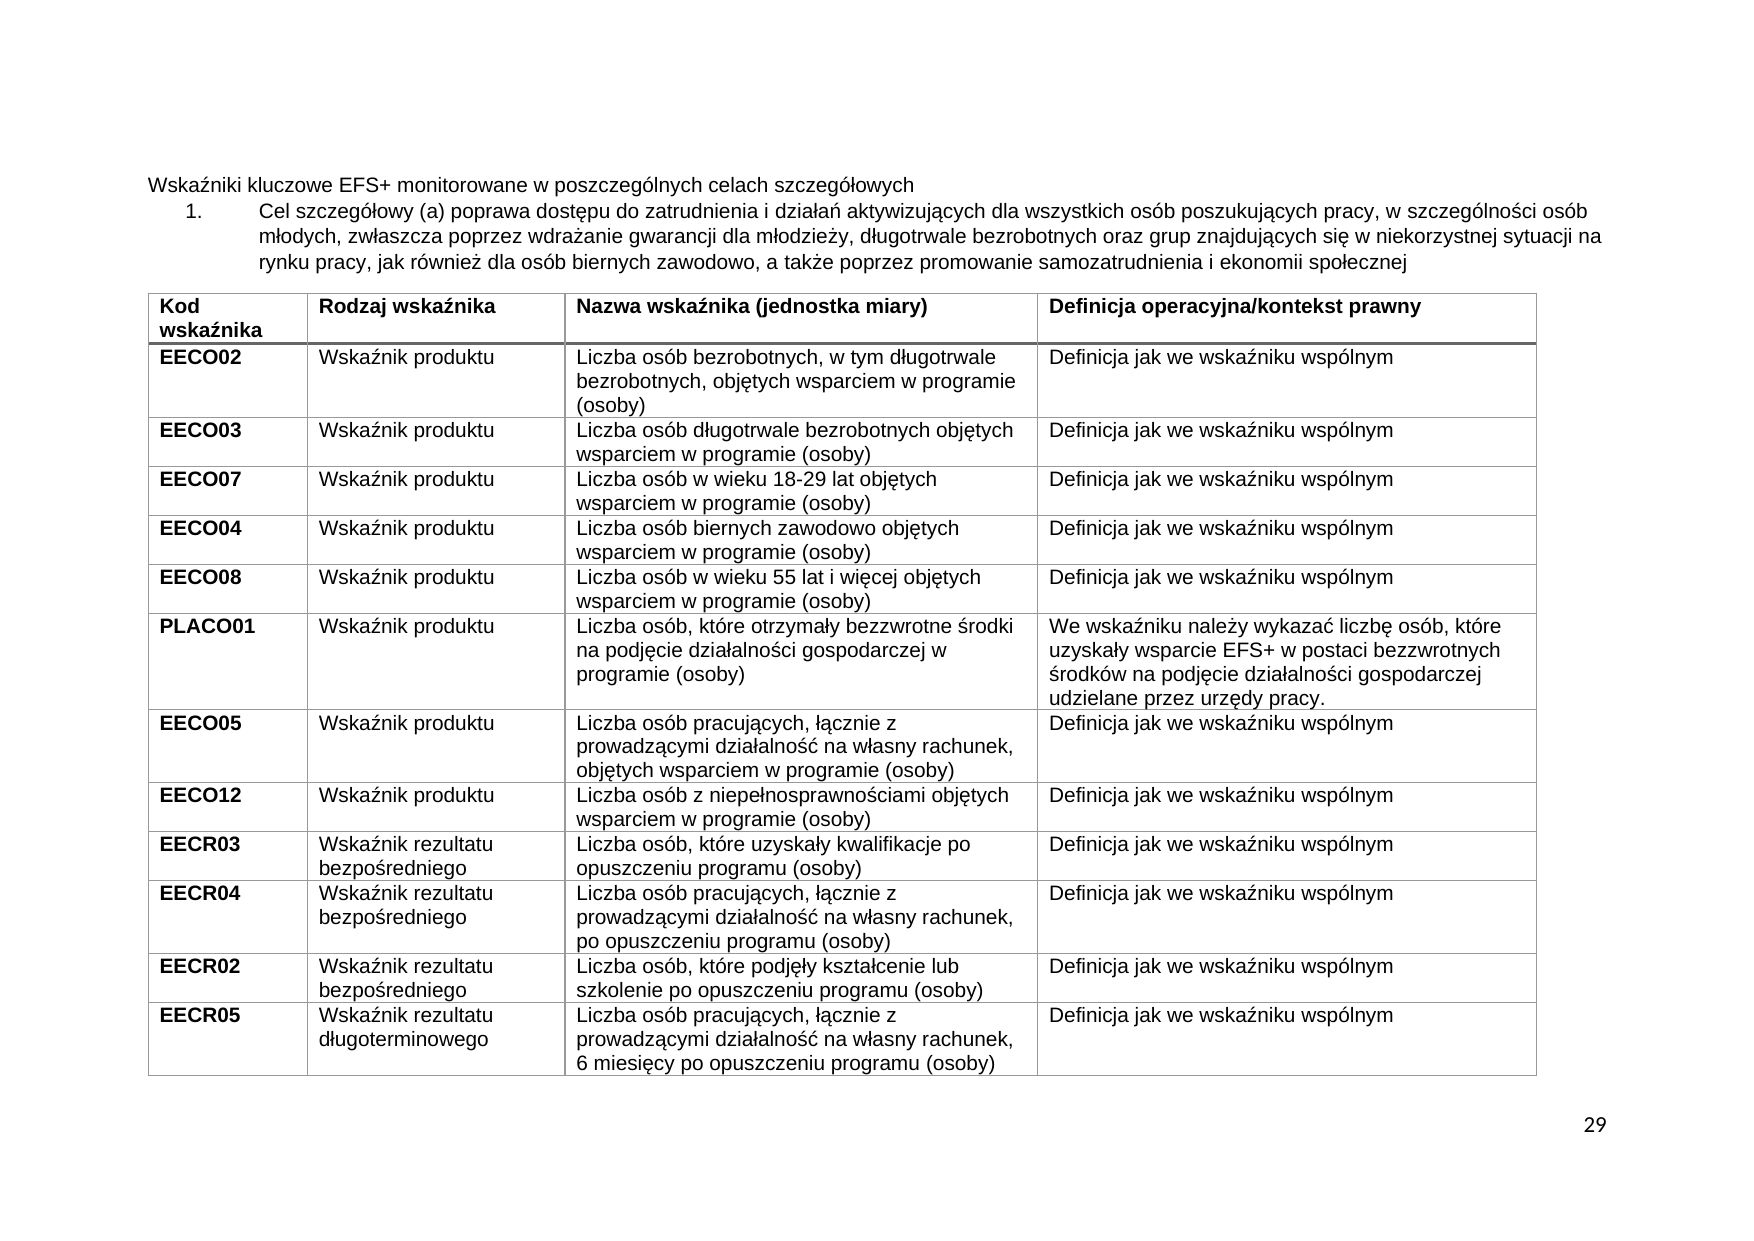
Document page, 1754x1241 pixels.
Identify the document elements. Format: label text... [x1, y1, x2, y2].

table_cell We wskaźniku należy wykazać liczbę osób, które uzyskały wsparcie EFS+ w postaci bezzwrotnych środków na podjęcie działalności gospodarczej udzielane przez urzędy pracy. [1038, 614, 1536, 709]
table_cell Liczba osób, które uzyskały kwalifikacje po opuszczeniu programu (osoby) [566, 832, 1037, 880]
table_cell PLACO01 [149, 614, 307, 709]
table_cell EECO12 [149, 783, 307, 831]
table_cell EECR03 [149, 832, 307, 880]
table_cell Definicja jak we wskaźniku wspólnym [1038, 832, 1536, 880]
table_cell Liczba osób biernych zawodowo objętych wsparciem w programie (osoby) [566, 516, 1037, 563]
table_cell EECO03 [149, 418, 307, 466]
table_cell Wskaźnik produktu [308, 516, 564, 563]
table_cell EECO07 [149, 467, 307, 514]
table_cell EECO05 [149, 710, 307, 782]
table_cell Definicja jak we wskaźniku wspólnym [1038, 1003, 1536, 1075]
table_cell Definicja jak we wskaźniku wspólnym [1038, 881, 1536, 953]
table_cell Liczba osób w wieku 55 lat i więcej objętych wsparciem w programie (osoby) [566, 565, 1037, 612]
table_cell Liczba osób bezrobotnych, w tym długotrwale bezrobotnych, objętych wsparciem w programie (osoby) [566, 345, 1037, 417]
table_cell Wskaźnik produktu [308, 710, 564, 782]
table_cell Liczba osób pracujących, łącznie z prowadzącymi działalność na własny rachunek, po opuszczeniu programu (osoby) [566, 881, 1037, 953]
table_cell EECO04 [149, 516, 307, 563]
table_cell Wskaźnik produktu [308, 783, 564, 831]
table_cell EECR04 [149, 881, 307, 953]
table_cell EECR02 [149, 954, 307, 1002]
table_cell Wskaźnik produktu [308, 467, 564, 514]
table_cell Wskaźnik produktu [308, 565, 564, 612]
table_cell Definicja jak we wskaźniku wspólnym [1038, 565, 1536, 612]
list Cel szczegółowy (a) poprawa dostępu do zatrudnienia i działań aktywizujących dla wszystkich osób poszukujących pracy, w szczególności osób młodych, zwłaszcza poprzez wdrażanie gwarancji dla młodzieży, długotrwale bezrobotnych oraz grup znajdujących się w niekorzystnej sytuacji na rynku pracy, jak również dla osób biernych zawodowo, a także poprzez promowanie samozatrudnienia i ekonomii społecznej [185, 198, 1606, 274]
table_cell EECO02 [149, 345, 307, 417]
table_cell Definicja jak we wskaźniku wspólnym [1038, 710, 1536, 782]
table_header Kod wskaźnika [149, 294, 307, 342]
table_cell Wskaźnik rezultatu długoterminowego [308, 1003, 564, 1075]
table_cell Definicja jak we wskaźniku wspólnym [1038, 783, 1536, 831]
table_header Rodzaj wskaźnika [308, 294, 564, 342]
table_cell EECR05 [149, 1003, 307, 1075]
table_cell Liczba osób długotrwale bezrobotnych objętych wsparciem w programie (osoby) [566, 418, 1037, 466]
table_cell Liczba osób z niepełnosprawnościami objętych wsparciem w programie (osoby) [566, 783, 1037, 831]
table_cell Wskaźnik rezultatu bezpośredniego [308, 881, 564, 953]
table_cell Definicja jak we wskaźniku wspólnym [1038, 345, 1536, 417]
table_cell Wskaźnik rezultatu bezpośredniego [308, 832, 564, 880]
table_cell EECO08 [149, 565, 307, 612]
table_cell Definicja jak we wskaźniku wspólnym [1038, 418, 1536, 466]
table_cell Liczba osób, które podjęły kształcenie lub szkolenie po opuszczeniu programu (osoby) [566, 954, 1037, 1002]
subtitle Wskaźniki kluczowe EFS+ monitorowane w poszczególnych celach szczegółowych [148, 173, 1606, 197]
table_cell Liczba osób pracujących, łącznie z prowadzącymi działalność na własny rachunek, objętych wsparciem w programie (osoby) [566, 710, 1037, 782]
table_cell Liczba osób pracujących, łącznie z prowadzącymi działalność na własny rachunek, 6 miesięcy po opuszczeniu programu (osoby) [566, 1003, 1037, 1075]
table_header Definicja operacyjna/kontekst prawny [1038, 294, 1536, 342]
table_cell Liczba osób w wieku 18-29 lat objętych wsparciem w programie (osoby) [566, 467, 1037, 514]
table_cell Definicja jak we wskaźniku wspólnym [1038, 516, 1536, 563]
table_header Nazwa wskaźnika (jednostka miary) [566, 294, 1037, 342]
table_cell Wskaźnik produktu [308, 345, 564, 417]
table_cell Wskaźnik produktu [308, 614, 564, 709]
table_cell Wskaźnik produktu [308, 418, 564, 466]
table_cell Liczba osób, które otrzymały bezzwrotne środki na podjęcie działalności gospodarczej w programie (osoby) [566, 614, 1037, 709]
table_cell Definicja jak we wskaźniku wspólnym [1038, 467, 1536, 514]
table_cell Definicja jak we wskaźniku wspólnym [1038, 954, 1536, 1002]
table_cell Wskaźnik rezultatu bezpośredniego [308, 954, 564, 1002]
